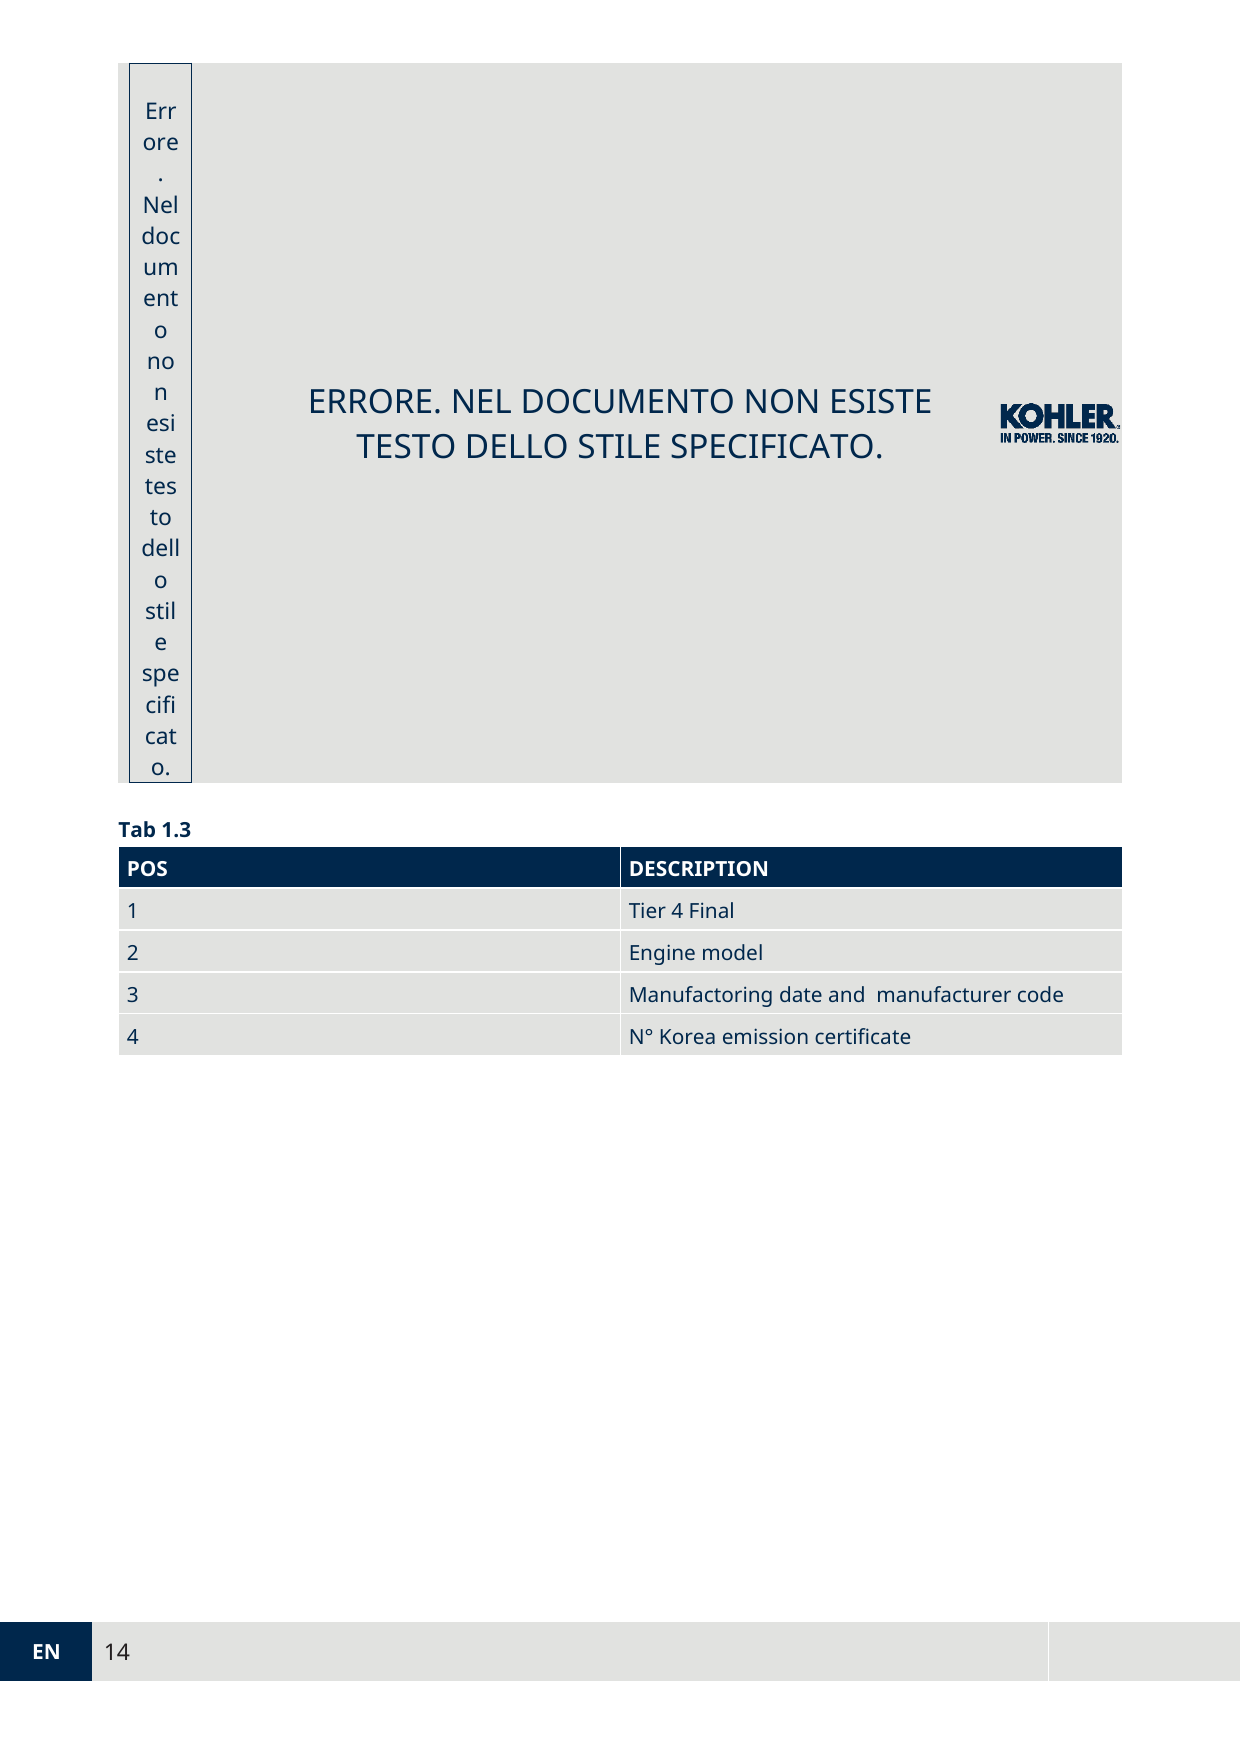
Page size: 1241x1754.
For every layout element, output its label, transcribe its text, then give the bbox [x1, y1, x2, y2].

table_cell 1 [119, 889, 620, 929]
text Tab 1.3 [118, 815, 1122, 843]
table_cell Manufactoring date and manufacturer code [621, 973, 1122, 1013]
table_cell 3 [119, 973, 620, 1013]
table_cell 2 [119, 931, 620, 971]
table_cell Engine model [621, 931, 1122, 971]
table_header DESCRIPTION [621, 847, 1122, 887]
table_cell 4 [119, 1014, 620, 1055]
table_cell Tier 4 Final [621, 889, 1122, 929]
table_cell N° Korea emission certificate [621, 1014, 1122, 1055]
table_header POS [119, 847, 620, 887]
picture [1000, 403, 1121, 443]
